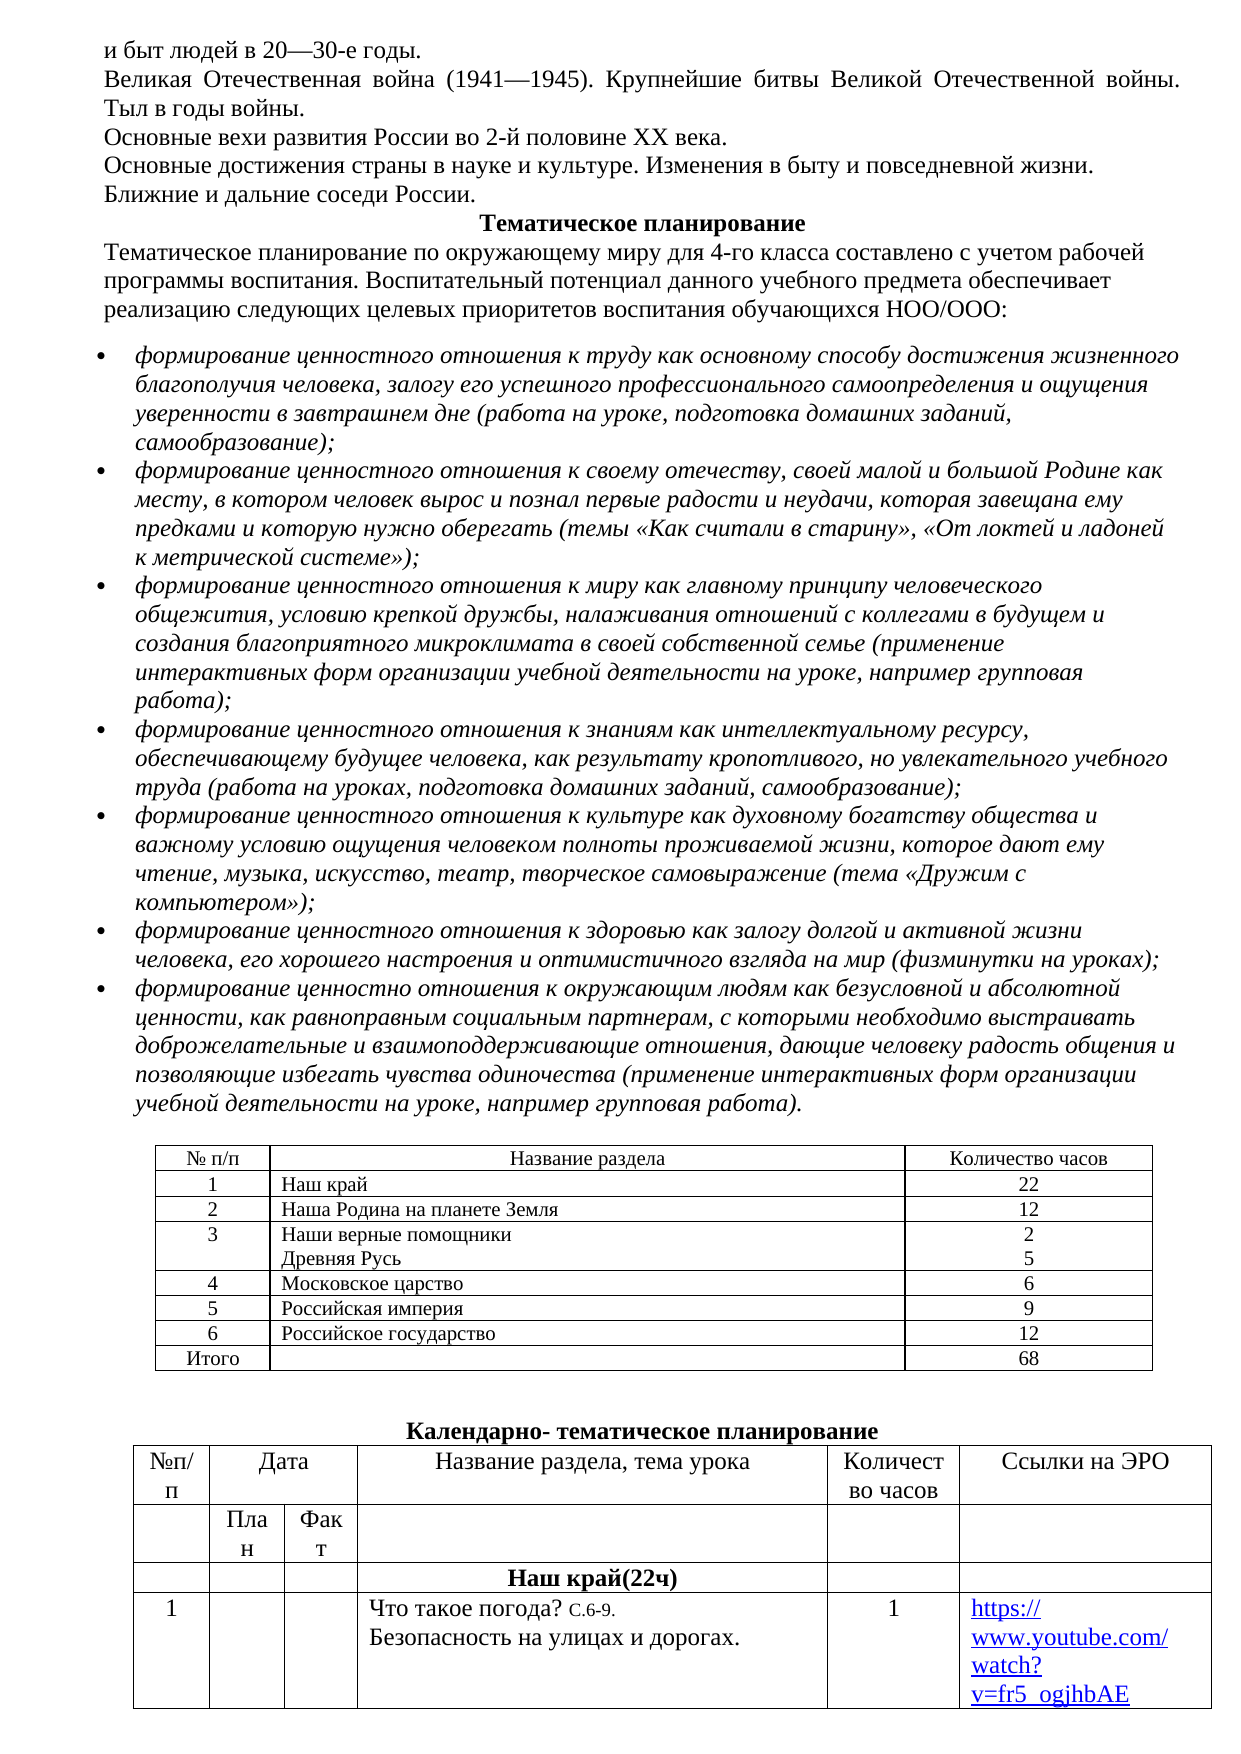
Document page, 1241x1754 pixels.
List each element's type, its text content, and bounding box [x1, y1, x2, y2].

list формирование ценностного отношения к знаниям как интеллектуальному ресурсу, обеспечивающему будущее человека, как результату кропотливого, но увлекательного учебного труда (работа на уроках, подготовка домашних заданий, самообразование); [97, 714, 1181, 800]
table_header Название раздела [271, 1146, 904, 1170]
table_cell Наш край [271, 1171, 904, 1196]
table_cell План [210, 1505, 284, 1562]
table_cell 3 [156, 1222, 269, 1270]
table_cell Наш край(22ч) [358, 1563, 827, 1592]
table_cell 12 [906, 1321, 1152, 1345]
table_cell 4 [156, 1271, 269, 1295]
table_cell 5 [156, 1296, 269, 1320]
table_header Количество часов [828, 1446, 959, 1503]
table_cell [828, 1505, 959, 1562]
list формирование ценностного отношения к здоровью как залогу долгой и активной жизни человека, его хорошего настроения и оптимистичного взгляда на мир (физминутки на уроках); [97, 915, 1181, 973]
text Тематическое планирование по окружающему миру для 4-го класса составлено с учетом рабочей программы воспитания. Воспитательный потенциал данного учебного предмета обеспечивает реализацию следующих целевых приоритетов воспитания обучающихся НОО/ООО: [103, 237, 1181, 323]
text Календарно- тематическое планирование [103, 1416, 1181, 1445]
table_cell [285, 1563, 357, 1592]
table_cell Факт [285, 1505, 357, 1562]
table_cell https://www.youtube.com/watch?v=fr5_ogjhbAE [960, 1593, 1211, 1708]
table_cell [134, 1505, 209, 1562]
text Основные вехи развития России во 2-й половине XX века. [103, 122, 1181, 150]
table_cell [960, 1563, 1211, 1592]
table_cell [285, 1593, 357, 1708]
table_cell [828, 1563, 959, 1592]
text Основные достижения страны в науке и культуре. Изменения в быту и повседневной жизни. [103, 150, 1181, 179]
table_cell Наши верные помощники Древняя Русь [271, 1222, 904, 1270]
table_header Ссылки на ЭРО [960, 1446, 1211, 1503]
table_cell 2 [156, 1197, 269, 1221]
text Ближние и дальние соседи России. [103, 179, 1181, 208]
list формирование ценностного отношения к миру как главному принципу человеческого общежития, условию крепкой дружбы, налаживания отношений с коллегами в будущем и создания благоприятного микроклимата в своей собственной семье (применение интерактивных форм организации учебной деятельности на уроке, например групповая работа); [97, 570, 1181, 714]
list формирование ценностного отношения к культуре как духовному богатству общества и важному условию ощущения человеком полноты проживаемой жизни, которое дают ему чтение, музыка, искусство, театр, творческое самовыражение (тема «Дружим с компьютером»); [97, 800, 1181, 915]
table_cell [134, 1563, 209, 1592]
table_cell Российское государство [271, 1321, 904, 1345]
table_cell 1 [134, 1593, 209, 1708]
text Великая Отечественная война (1941—1945). Крупнейшие битвы Великой Отечественной войны. Тыл в годы войны. [103, 64, 1181, 122]
table_header Дата [210, 1446, 357, 1503]
table_cell 1 [156, 1171, 269, 1196]
table_header №п/п [134, 1446, 209, 1503]
table_cell [210, 1563, 284, 1592]
table_cell 12 [906, 1197, 1152, 1221]
table_cell 6 [156, 1321, 269, 1345]
table_cell Наша Родина на планете Земля [271, 1197, 904, 1221]
table_cell 1 [828, 1593, 959, 1708]
table_header Количество часов [906, 1146, 1152, 1170]
table_cell 6 [906, 1271, 1152, 1295]
table_cell 22 [906, 1171, 1152, 1196]
text Тематическое планирование [103, 208, 1181, 237]
text и быт людей в 20—30-е годы. [103, 35, 1181, 64]
table_cell Что такое погода? С.6-9. Безопасность на улицах и дорогах. [358, 1593, 827, 1708]
table_cell 9 [906, 1296, 1152, 1320]
table_cell [210, 1593, 284, 1708]
table_cell Российская империя [271, 1296, 904, 1320]
table_cell Итого [156, 1346, 269, 1370]
table_cell Московское царство [271, 1271, 904, 1295]
table_cell 68 [906, 1346, 1152, 1370]
list формирование ценностно отношения к окружающим людям как безусловной и абсолютной ценности, как равноправным социальным партнерам, с которыми необходимо выстраивать доброжелательные и взаимоподдерживающие отношения, дающие человеку радость общения и позволяющие избегать чувства одиночества (применение интерактивных форм организации учебной деятельности на уроке, например групповая работа). [97, 973, 1181, 1117]
list формирование ценностного отношения к своему отечеству, своей малой и большой Родине как месту, в котором человек вырос и познал первые радости и неудачи, которая завещана ему предками и которую нужно оберегать (темы «Как считали в старину», «От локтей и ладоней к метрической системе»); [97, 455, 1181, 570]
table_cell [358, 1505, 827, 1562]
table_header Название раздела, тема урока [358, 1446, 827, 1503]
table_cell [960, 1505, 1211, 1562]
list формирование ценностного отношения к труду как основному способу достижения жизненного благополучия человека, залогу его успешного профессионального самоопределения и ощущения уверенности в завтрашнем дне (работа на уроке, подготовка домашних заданий, самообразование); [97, 340, 1181, 455]
table_header № п/п [156, 1146, 269, 1170]
table_cell [271, 1346, 904, 1370]
table_cell 2 5 [906, 1222, 1152, 1270]
